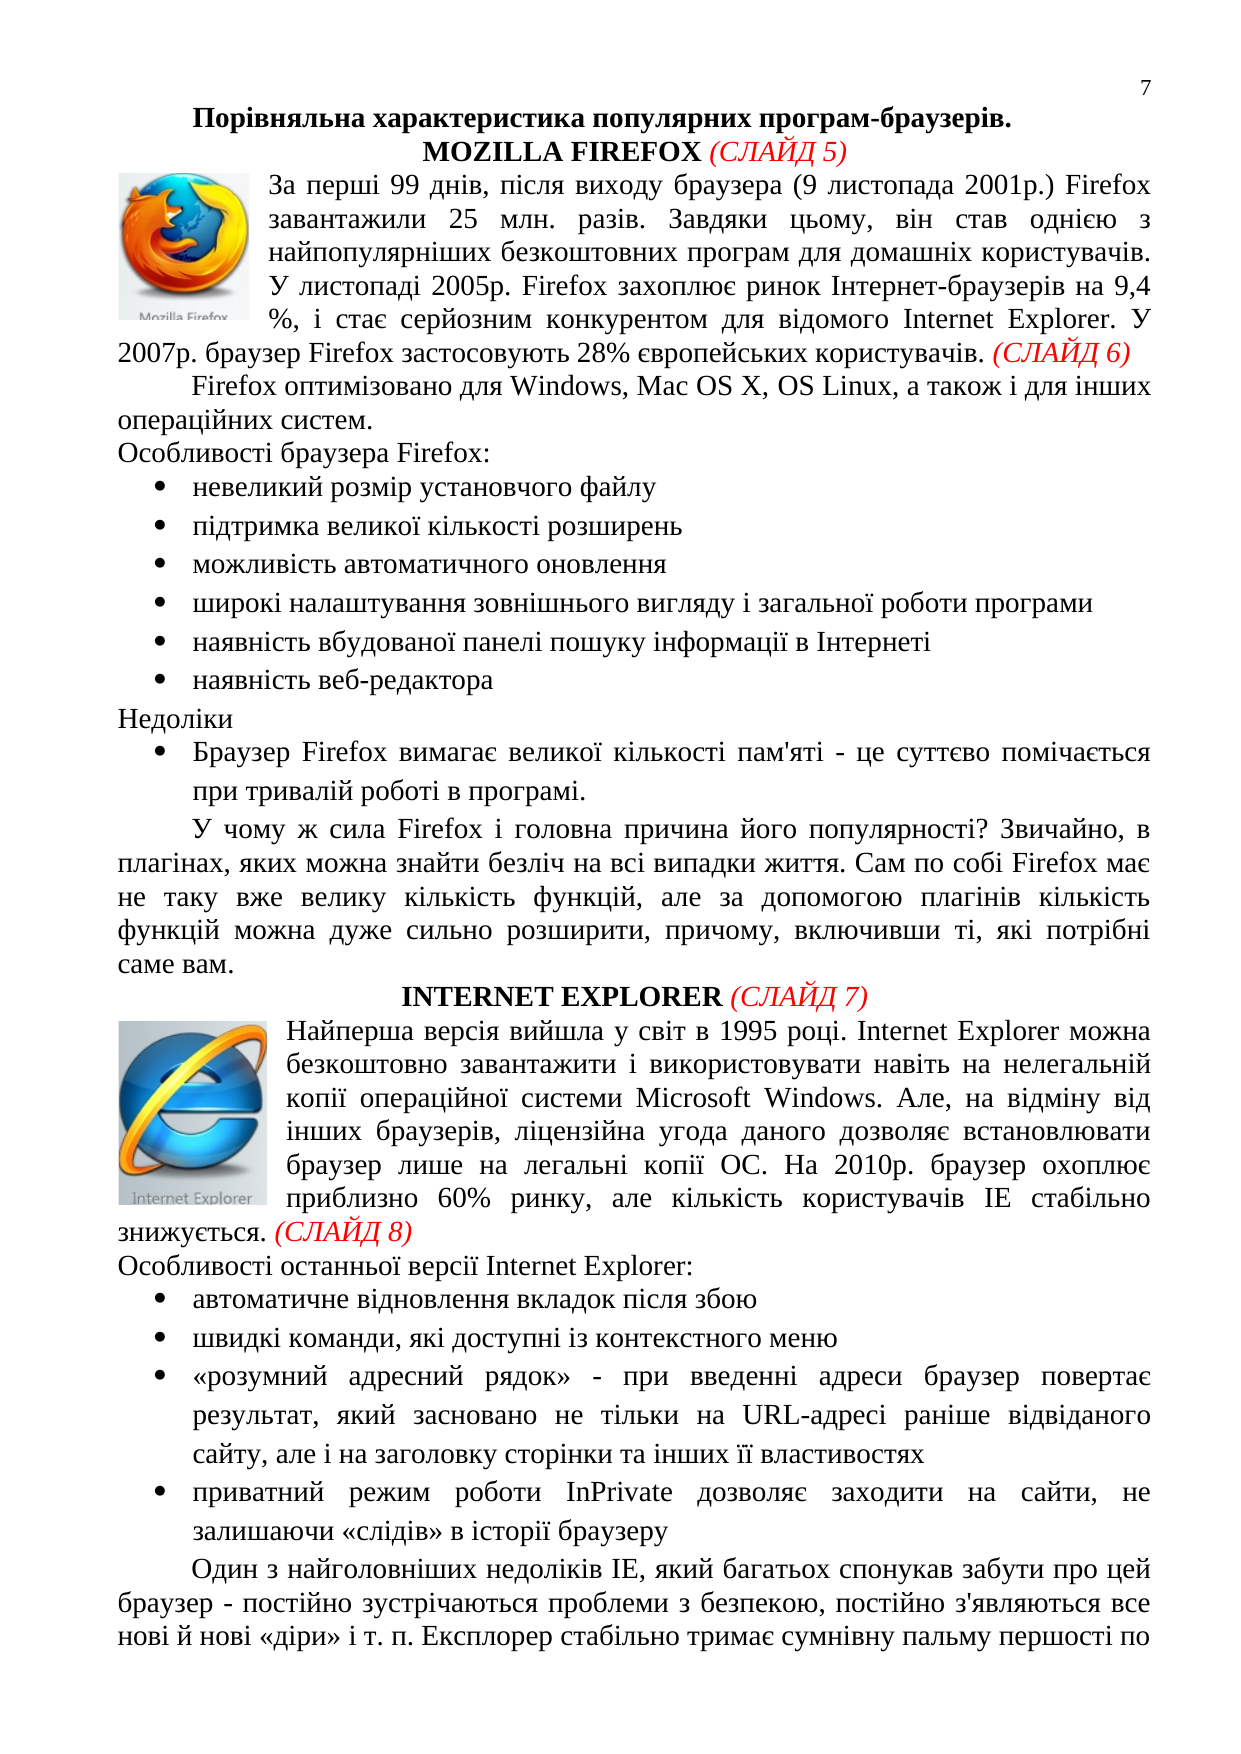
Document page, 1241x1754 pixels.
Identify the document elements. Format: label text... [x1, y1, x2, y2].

list можливість автоматичного оновлення [155, 546, 1152, 580]
list широкі налаштування зовнішнього вигляду і загальної роботи програми [155, 585, 1152, 619]
text За перші 99 днів, після виходу браузера (9 листопада 2001р.) Firefox завантажили 25 млн. разів. Завдяки цьому, він став однією з найпопулярніших безкоштовних програм для домашніх користувачів. У листопаді 2005р. Firefox захоплює ринок Інтернет-браузерів на 9,4 %, і стає серйозним конкурентом для відомого Internet Explorer. У 2007р. браузер Firefox застосовують 28% європейських користувачів. (СЛАЙД 6) [117, 167, 1152, 368]
text MOZILLA FIREFOX (СЛАЙД 5) [117, 134, 1152, 167]
text Порівняльна характеристика популярних програм-браузерів. [117, 100, 1152, 134]
text Особливості останньої версії Internet Explorer: [117, 1248, 1152, 1281]
list автоматичне відновлення вкладок після збою [155, 1281, 1152, 1315]
list приватний режим роботи InPrivate дозволяє заходити на сайти, не залишаючи «слідів» в історії браузеру [155, 1474, 1152, 1546]
text INTERNET EXPLORER (СЛАЙД 7) [117, 979, 1152, 1013]
text Особливості браузера Firefox: [117, 436, 1152, 469]
list наявність веб-редактора [155, 662, 1152, 696]
text Недоліки [117, 701, 1152, 734]
text Найперша версія вийшла у світ в 1995 році. Internet Explorer можна безкоштовно завантажити і використовувати навіть на нелегальній копії операційної системи Microsoft Windows. Але, на відміну від інших браузерів, ліцензійна угода даного дозволяє встановлювати браузер лише на легальні копії ОС. На 2010р. браузер охоплює приблизно 60% ринку, але кількість користувачів IE стабільно знижується. (СЛАЙД 8) [117, 1013, 1152, 1248]
text У чому ж сила Firefox і головна причина його популярності? Звичайно, в плагінах, яких можна знайти безліч на всі випадки життя. Сам по собі Firefox має не таку вже велику кількість функцій, але за допомогою плагінів кількість функцій можна дуже сильно розширити, причому, включивши ті, які потрібні саме вам. [117, 812, 1152, 979]
list підтримка великої кількості розширень [155, 508, 1152, 541]
picture [118, 1021, 268, 1205]
picture [118, 173, 250, 320]
list швидкі команди, які доступні із контекстного меню [155, 1320, 1152, 1353]
list Браузер Firefox вимагає великої кількості пам'яті - це суттєво помічається при тривалій роботі в програмі. [155, 734, 1152, 807]
list «розумний адресний рядок» - при введенні адреси браузер повертає результат, який засновано не тільки на URL-адресі раніше відвіданого сайту, але і на заголовку сторінки та інших її властивостях [155, 1358, 1152, 1469]
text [117, 1551, 1152, 1652]
text Firefox оптимізовано для Windows, Mac OS X, OS Linux, а також і для інших операційних систем. [117, 368, 1152, 436]
list невеликий розмір установчого файлу [155, 469, 1152, 503]
list наявність вбудованої панелі пошуку інформації в Інтернеті [155, 624, 1152, 657]
